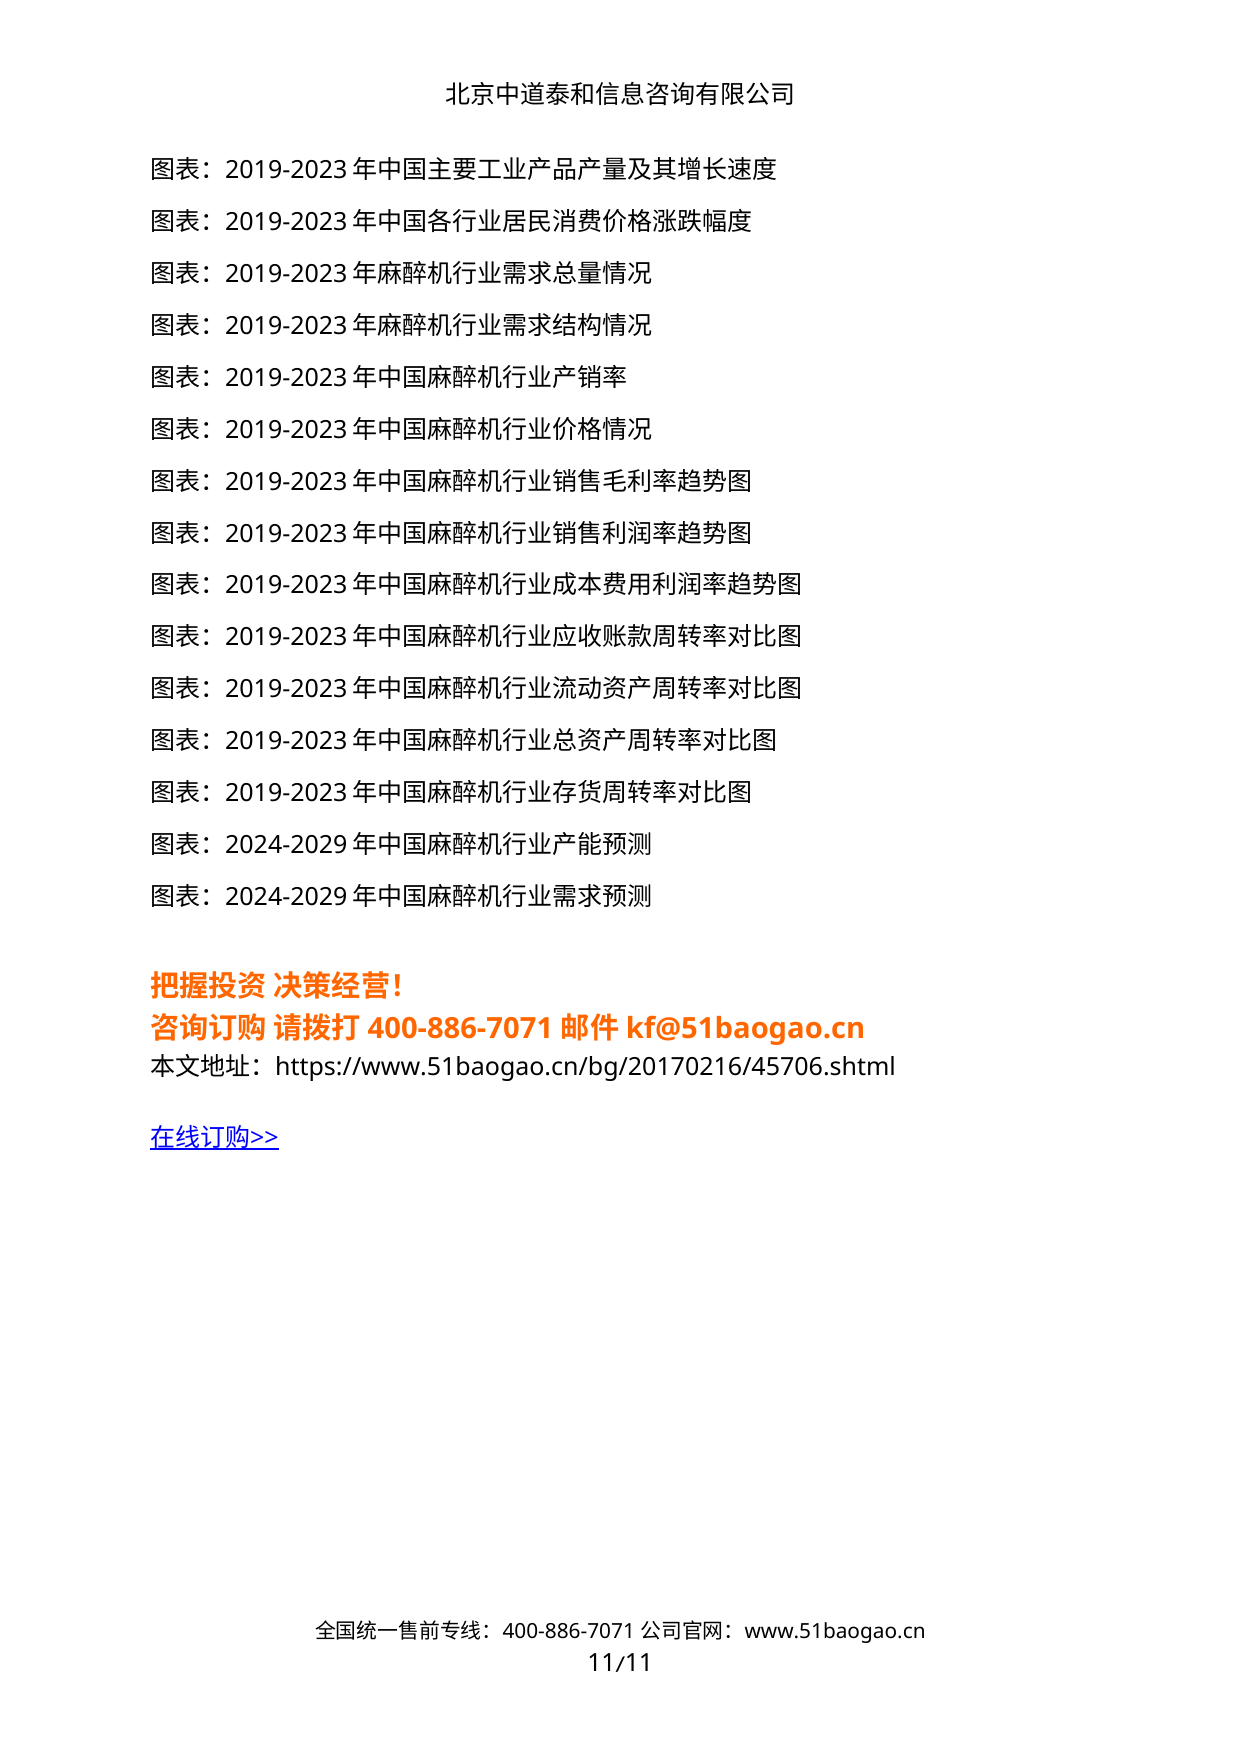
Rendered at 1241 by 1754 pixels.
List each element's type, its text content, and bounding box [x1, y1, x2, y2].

text 把握投资 决策经营！咨询订购 请拨打 400-886-7071 邮件 kf@51baogao.cn本文地址：https://www.51baogao.cn/bg/20170216/45706.shtml [150, 928, 1090, 1083]
text 图表：2024-2029年中国麻醉机行业产能预测 [150, 824, 1090, 861]
text 图表：2019-2023年中国各行业居民消费价格涨跌幅度 [150, 202, 1090, 238]
text 图表：2019-2023年麻醉机行业需求结构情况 [150, 306, 1090, 342]
text 图表：2019-2023年中国麻醉机行业存货周转率对比图 [150, 772, 1090, 809]
text 图表：2019-2023年中国麻醉机行业流动资产周转率对比图 [150, 669, 1090, 705]
text 图表：2019-2023年中国主要工业产品产量及其增长速度 [150, 150, 1090, 186]
text 在线订购>> [150, 1083, 1090, 1153]
text 图表：2019-2023年中国麻醉机行业产销率 [150, 357, 1090, 394]
text 图表：2019-2023年中国麻醉机行业价格情况 [150, 409, 1090, 446]
text 图表：2019-2023年中国麻醉机行业销售毛利率趋势图 [150, 461, 1090, 497]
text 图表：2019-2023年中国麻醉机行业总资产周转率对比图 [150, 721, 1090, 757]
text 图表：2019-2023年中国麻醉机行业应收账款周转率对比图 [150, 617, 1090, 653]
text 图表：2024-2029年中国麻醉机行业需求预测 [150, 876, 1090, 912]
text 图表：2019-2023年中国麻醉机行业成本费用利润率趋势图 [150, 565, 1090, 601]
text 图表：2019-2023年麻醉机行业需求总量情况 [150, 254, 1090, 290]
text 图表：2019-2023年中国麻醉机行业销售利润率趋势图 [150, 513, 1090, 549]
